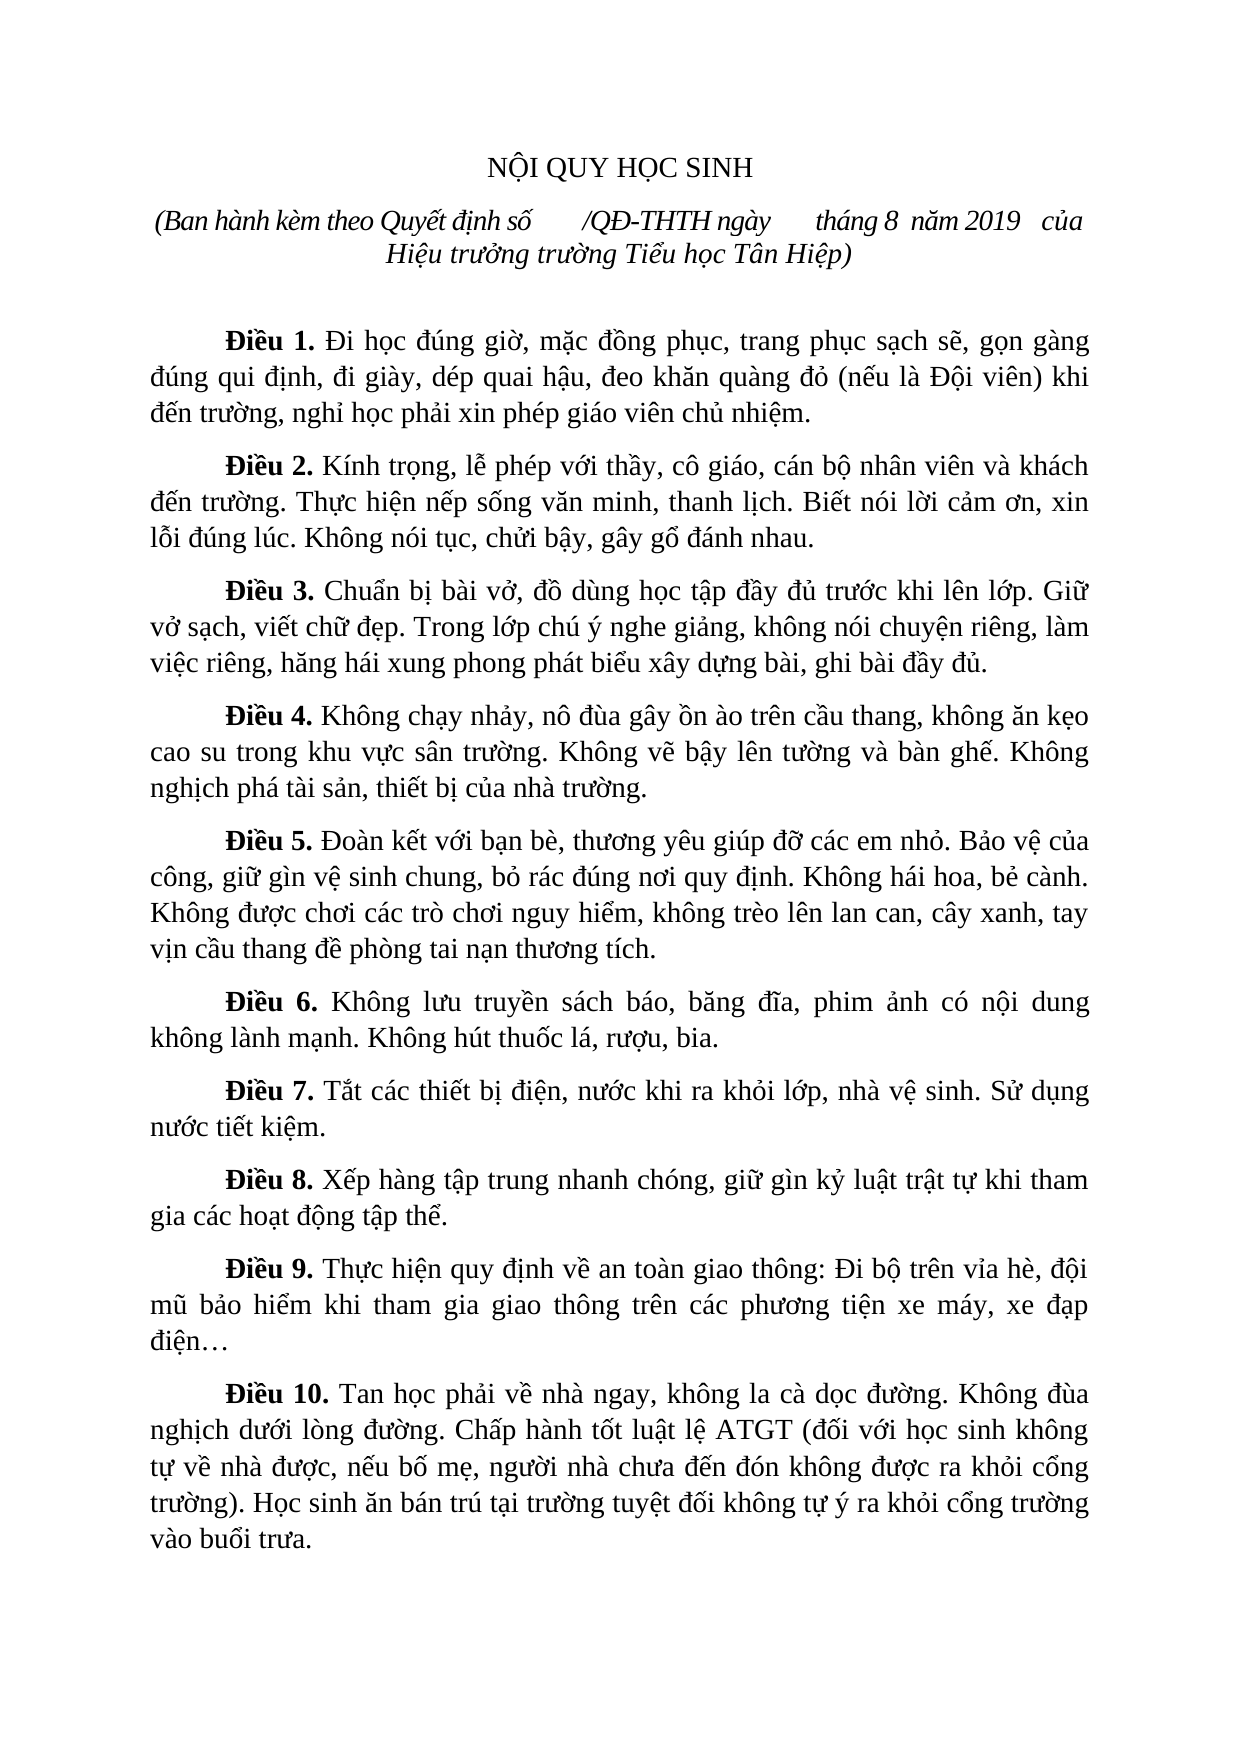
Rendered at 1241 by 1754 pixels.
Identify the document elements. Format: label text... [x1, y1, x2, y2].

text Điều 6. Không lưu truyền sách báo, băng đĩa, phim ảnh có nội dung không lành mạnh. Không hút thuốc lá, rượu, bia. [150, 984, 1090, 1054]
text (Ban hành kèm theo Quyết định số /QĐ-THTH ngày tháng 8 năm 2019 của Hiệu trưởng trường Tiểu học Tân Hiệp) [150, 203, 386, 270]
text (Ban hành kèm theo Quyết định số /QĐ-THTH ngày tháng 8 năm 2019 của Hiệu trưởng trường Tiểu học Tân Hiệp) [852, 203, 1090, 270]
text Điều 4. Không chạy nhảy, nô đùa gây ồn ào trên cầu thang, không ăn kẹo cao su trong khu vực sân trường. Không vẽ bậy lên tường và bàn ghế. Không nghịch phá tài sản, thiết bị của nhà trường. [150, 698, 1090, 804]
text Điều 9. Thực hiện quy định về an toàn giao thông: Đi bộ trên vỉa hè, đội mũ bảo hiểm khi tham gia giao thông trên các phương tiện xe máy, xe đạp điện… [150, 1251, 1090, 1357]
text Điều 3. Chuẩn bị bài vở, đồ dùng học tập đầy đủ trước khi lên lớp. Giữ vở sạch, viết chữ đẹp. Trong lớp chú ý nghe giảng, không nói chuyện riêng, làm việc riêng, hăng hái xung phong phát biểu xây dựng bài, ghi bài đầy đủ. [150, 573, 1090, 679]
text Điều 2. Kính trọng, lễ phép với thầy, cô giáo, cán bộ nhân viên và khách đến trường. Thực hiện nếp sống văn minh, thanh lịch. Biết nói lời cảm ơn, xin lỗi đúng lúc. Không nói tục, chửi bậy, gây gổ đánh nhau. [150, 448, 1090, 554]
text Điều 1. Đi học đúng giờ, mặc đồng phục, trang phục sạch sẽ, gọn gàng đúng qui định, đi giày, dép quai hậu, đeo khăn quàng đỏ (nếu là Đội viên) khi đến trường, nghỉ học phải xin phép giáo viên chủ nhiệm. [150, 323, 1090, 428]
text NỘI QUY HỌC SINH [150, 150, 1090, 183]
text Điều 8. Xếp hàng tập trung nhanh chóng, giữ gìn kỷ luật trật tự khi tham gia các hoạt động tập thể. [150, 1162, 1090, 1232]
text Điều 10. Tan học phải về nhà ngay, không la cà dọc đường. Không đùa nghịch dưới lòng đường. Chấp hành tốt luật lệ ATGT (đối với học sinh không tự về nhà được, nếu bố mẹ, người nhà chưa đến đón không được ra khỏi cổng trường). Học sinh ăn bán trú tại trường tuyệt đối không tự ý ra khỏi cổng trường vào buổi trưa. [150, 1376, 1090, 1554]
text Điều 7. Tắt các thiết bị điện, nước khi ra khỏi lớp, nhà vệ sinh. Sử dụng nước tiết kiệm. [150, 1073, 1090, 1143]
text Điều 5. Đoàn kết với bạn bè, thương yêu giúp đỡ các em nhỏ. Bảo vệ của công, giữ gìn vệ sinh chung, bỏ rác đúng nơi quy định. Không hái hoa, bẻ cành. Không được chơi các trò chơi nguy hiểm, không trèo lên lan can, cây xanh, tay vịn cầu thang đề phòng tai nạn thương tích. [150, 823, 1090, 965]
